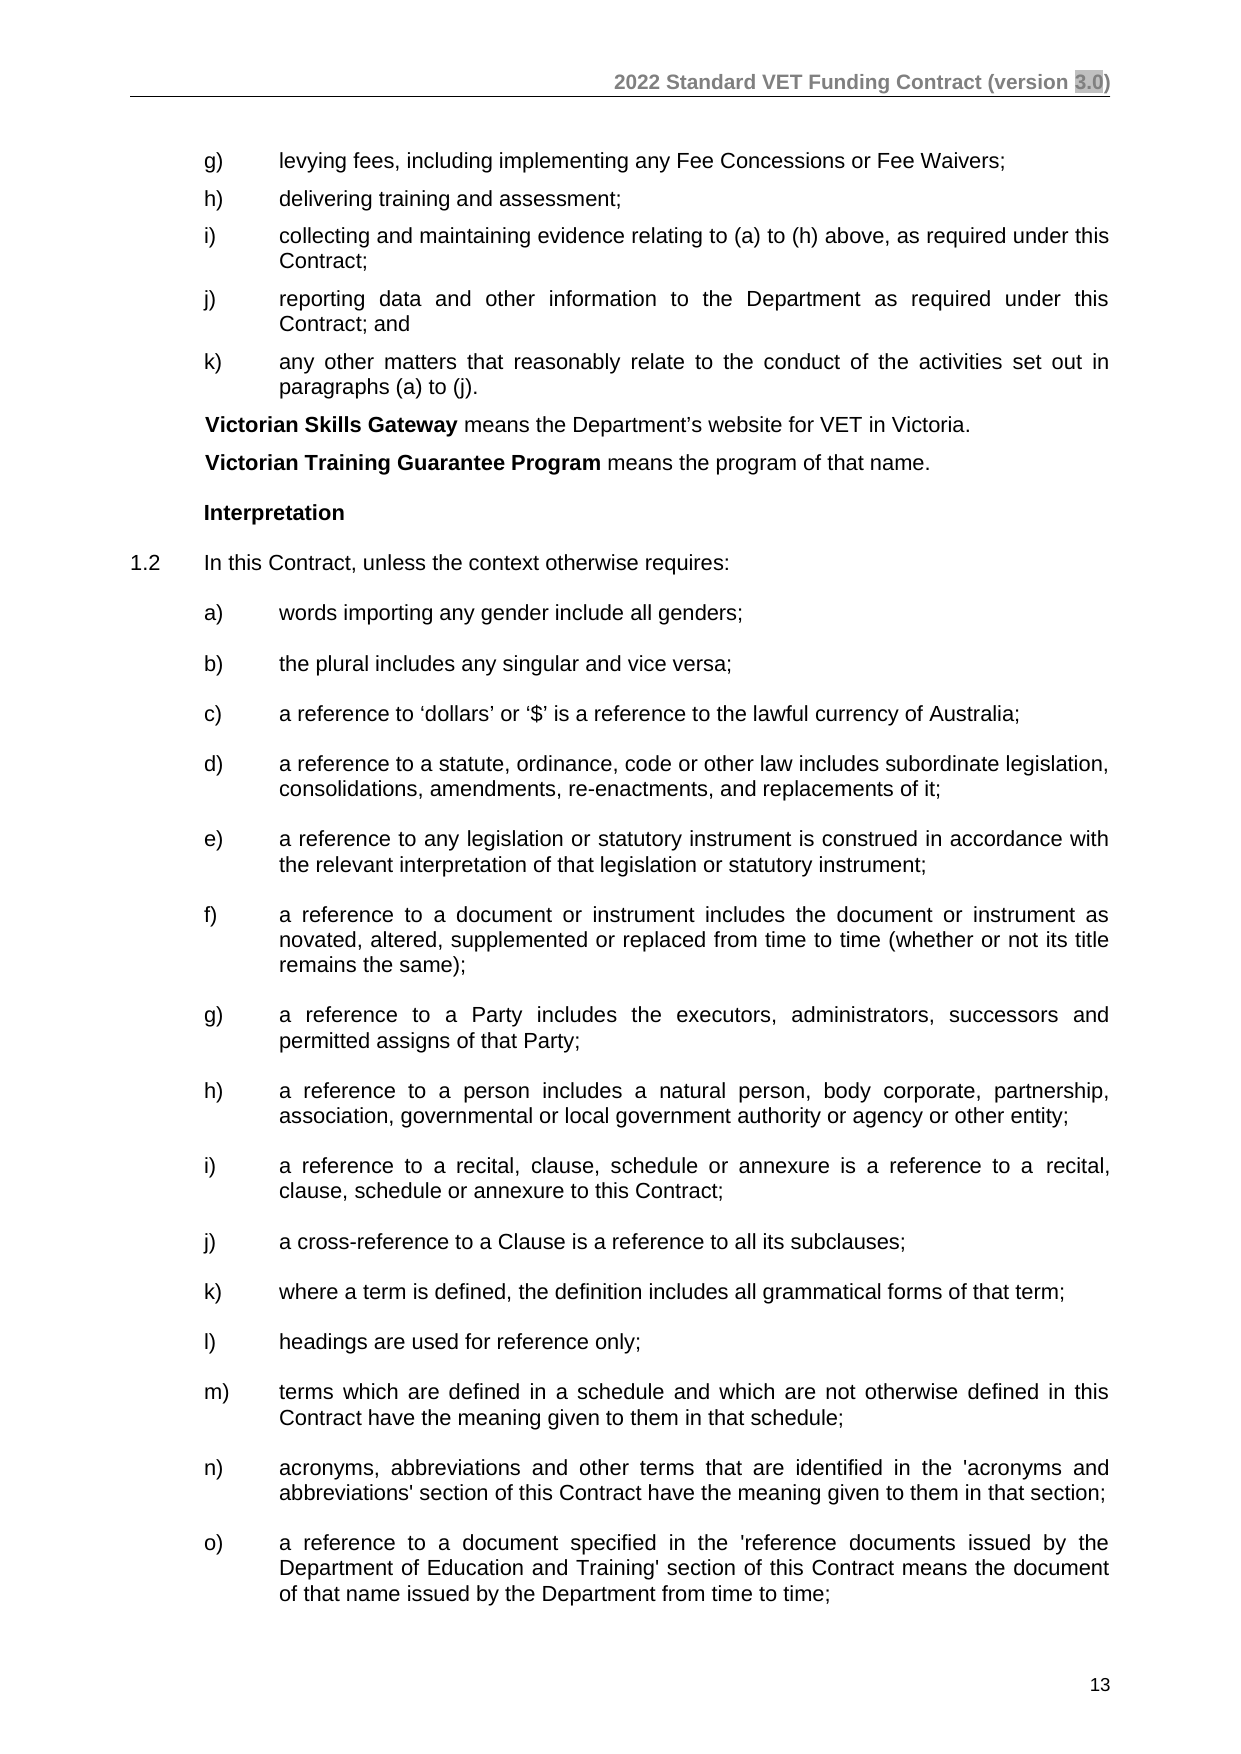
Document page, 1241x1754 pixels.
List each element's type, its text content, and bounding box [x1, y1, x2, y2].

list a reference to ‘dollars’ or ‘$’ is a reference to the lawful currency of Australia; [204, 701, 1110, 726]
list a reference to a recital, clause, schedule or annexure is a reference to a recital, clause, schedule or annexure to this Contract; [204, 1153, 1110, 1203]
subtitle Interpretation [204, 500, 1110, 525]
list any other matters that reasonably relate to the conduct of the activities set out in paragraphs (a) to (j). [204, 349, 1110, 399]
list collecting and maintaining evidence relating to (a) to (h) above, as required under this Contract; [204, 223, 1110, 273]
list reporting data and other information to the Department as required under this Contract; and [204, 286, 1110, 336]
list a reference to a statute, ordinance, code or other law includes subordinate legislation, consolidations, amendments, re-enactments, and replacements of it; [204, 751, 1110, 801]
list words importing any gender include all genders; [204, 600, 1110, 625]
list the plural includes any singular and vice versa; [204, 650, 1110, 676]
list a reference to a Party includes the executors, administrators, successors and permitted assigns of that Party; [204, 1002, 1110, 1053]
list terms which are defined in a schedule and which are not otherwise defined in this Contract have the meaning given to them in that schedule; [204, 1379, 1110, 1429]
list levying fees, including implementing any Fee Concessions or Fee Waivers; [204, 148, 1110, 173]
list a reference to a document specified in the 'reference documents issued by the Department of Education and Training' section of this Contract means the document of that name issued by the Department from time to time; [204, 1530, 1110, 1606]
list headings are used for reference only; [204, 1329, 1110, 1354]
list a cross-reference to a Clause is a reference to all its subclauses; [204, 1228, 1110, 1254]
text Victorian Training Guarantee Program means the program of that name. [205, 449, 1110, 475]
list a reference to a person includes a natural person, body corporate, partnership, association, governmental or local government authority or agency or other entity; [204, 1078, 1110, 1128]
list In this Contract, unless the context otherwise requires: [130, 550, 1110, 575]
list a reference to any legislation or statutory instrument is construed in accordance with the relevant interpretation of that legislation or statutory instrument; [204, 826, 1110, 877]
list delivering training and assessment; [204, 185, 1110, 211]
list where a term is defined, the definition includes all grammatical forms of that term; [204, 1279, 1110, 1304]
list acronyms, abbreviations and other terms that are identified in the 'acronyms and abbreviations' section of this Contract have the meaning given to them in that section; [204, 1454, 1110, 1505]
list a reference to a document or instrument includes the document or instrument as novated, altered, supplemented or replaced from time to time (whether or not its title remains the same); [204, 902, 1110, 977]
text Victorian Skills Gateway means the Department’s website for VET in Victoria. [205, 412, 1110, 437]
